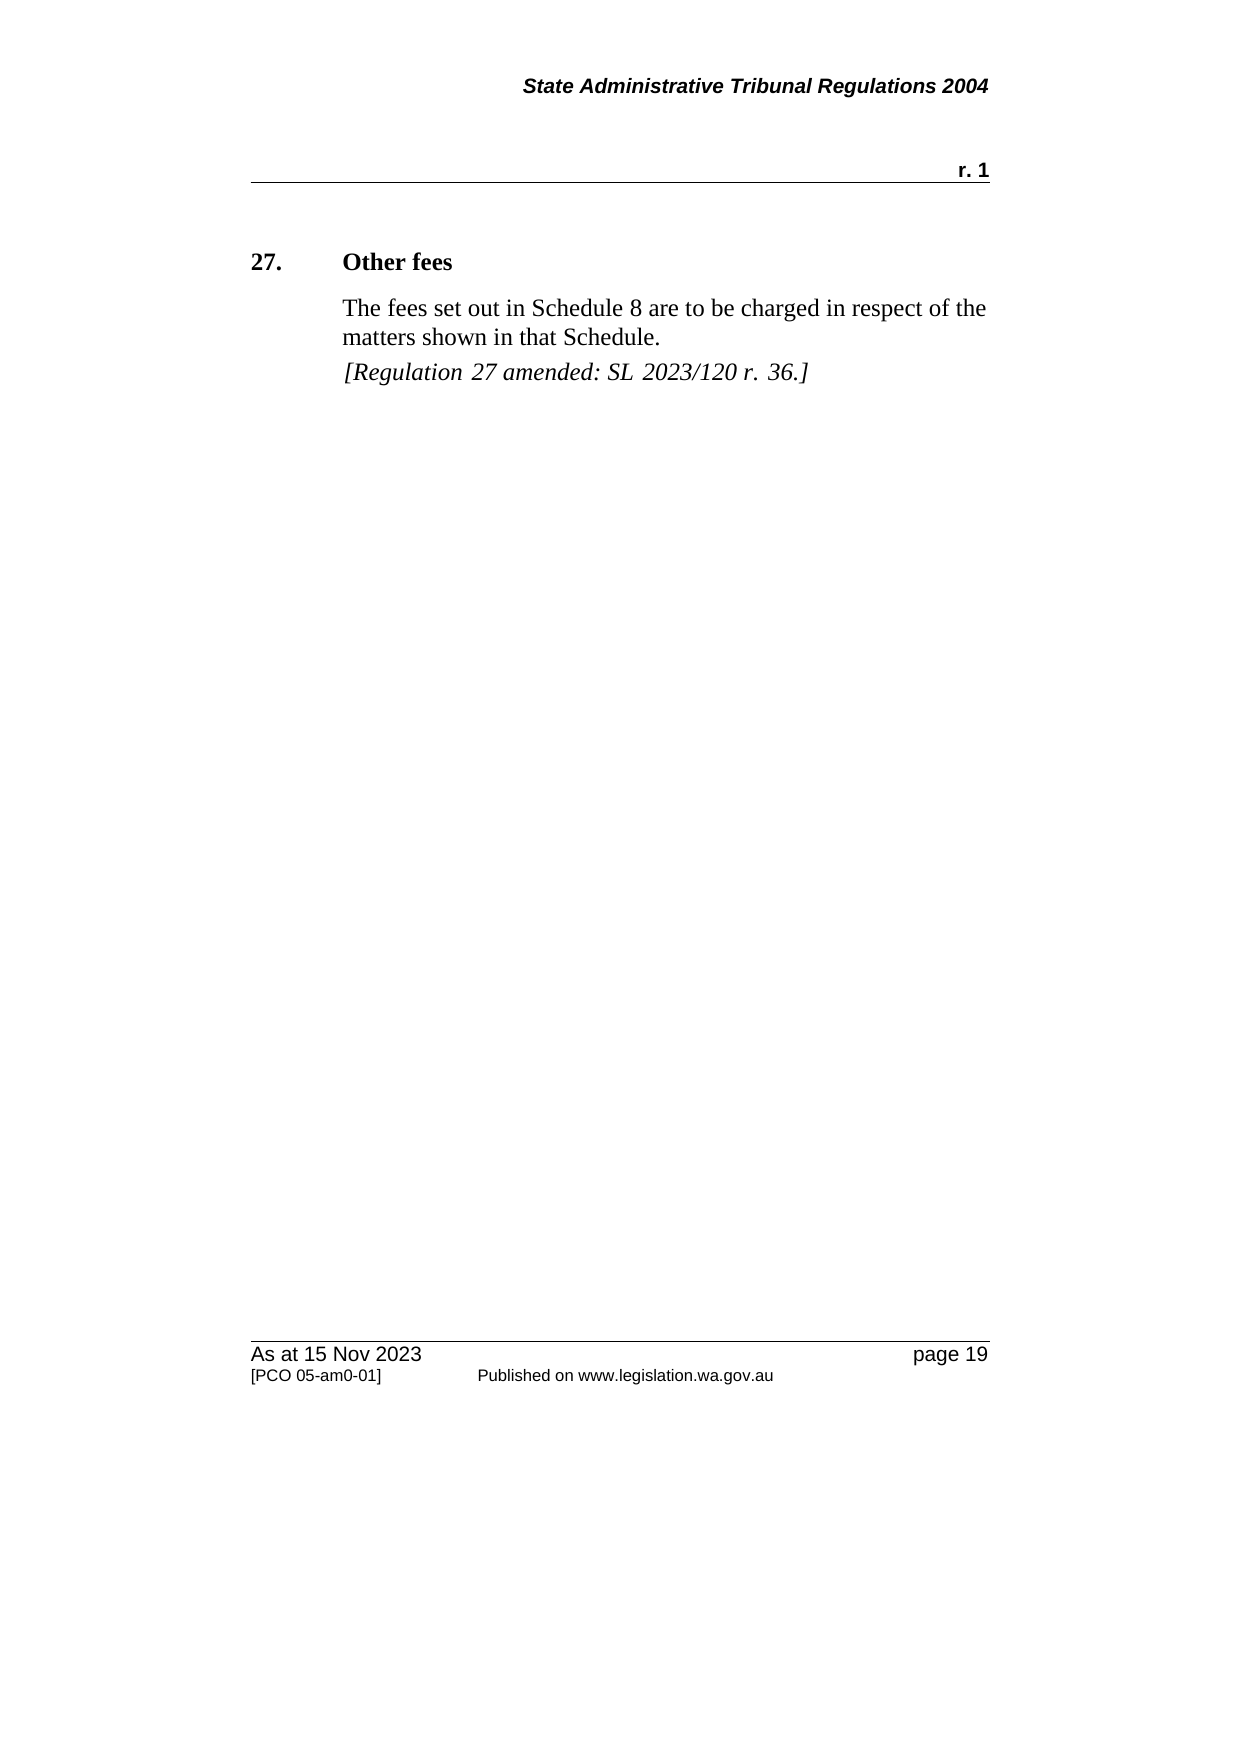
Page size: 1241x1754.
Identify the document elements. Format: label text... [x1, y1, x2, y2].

text [Regulation 27 amended: SL 2023/120 r. 36.] [251, 357, 990, 385]
text The fees set out in Schedule 8 are to be charged in respect of the matters shown in that Schedule. [251, 293, 990, 350]
subtitle 27. Other fees [251, 247, 990, 276]
